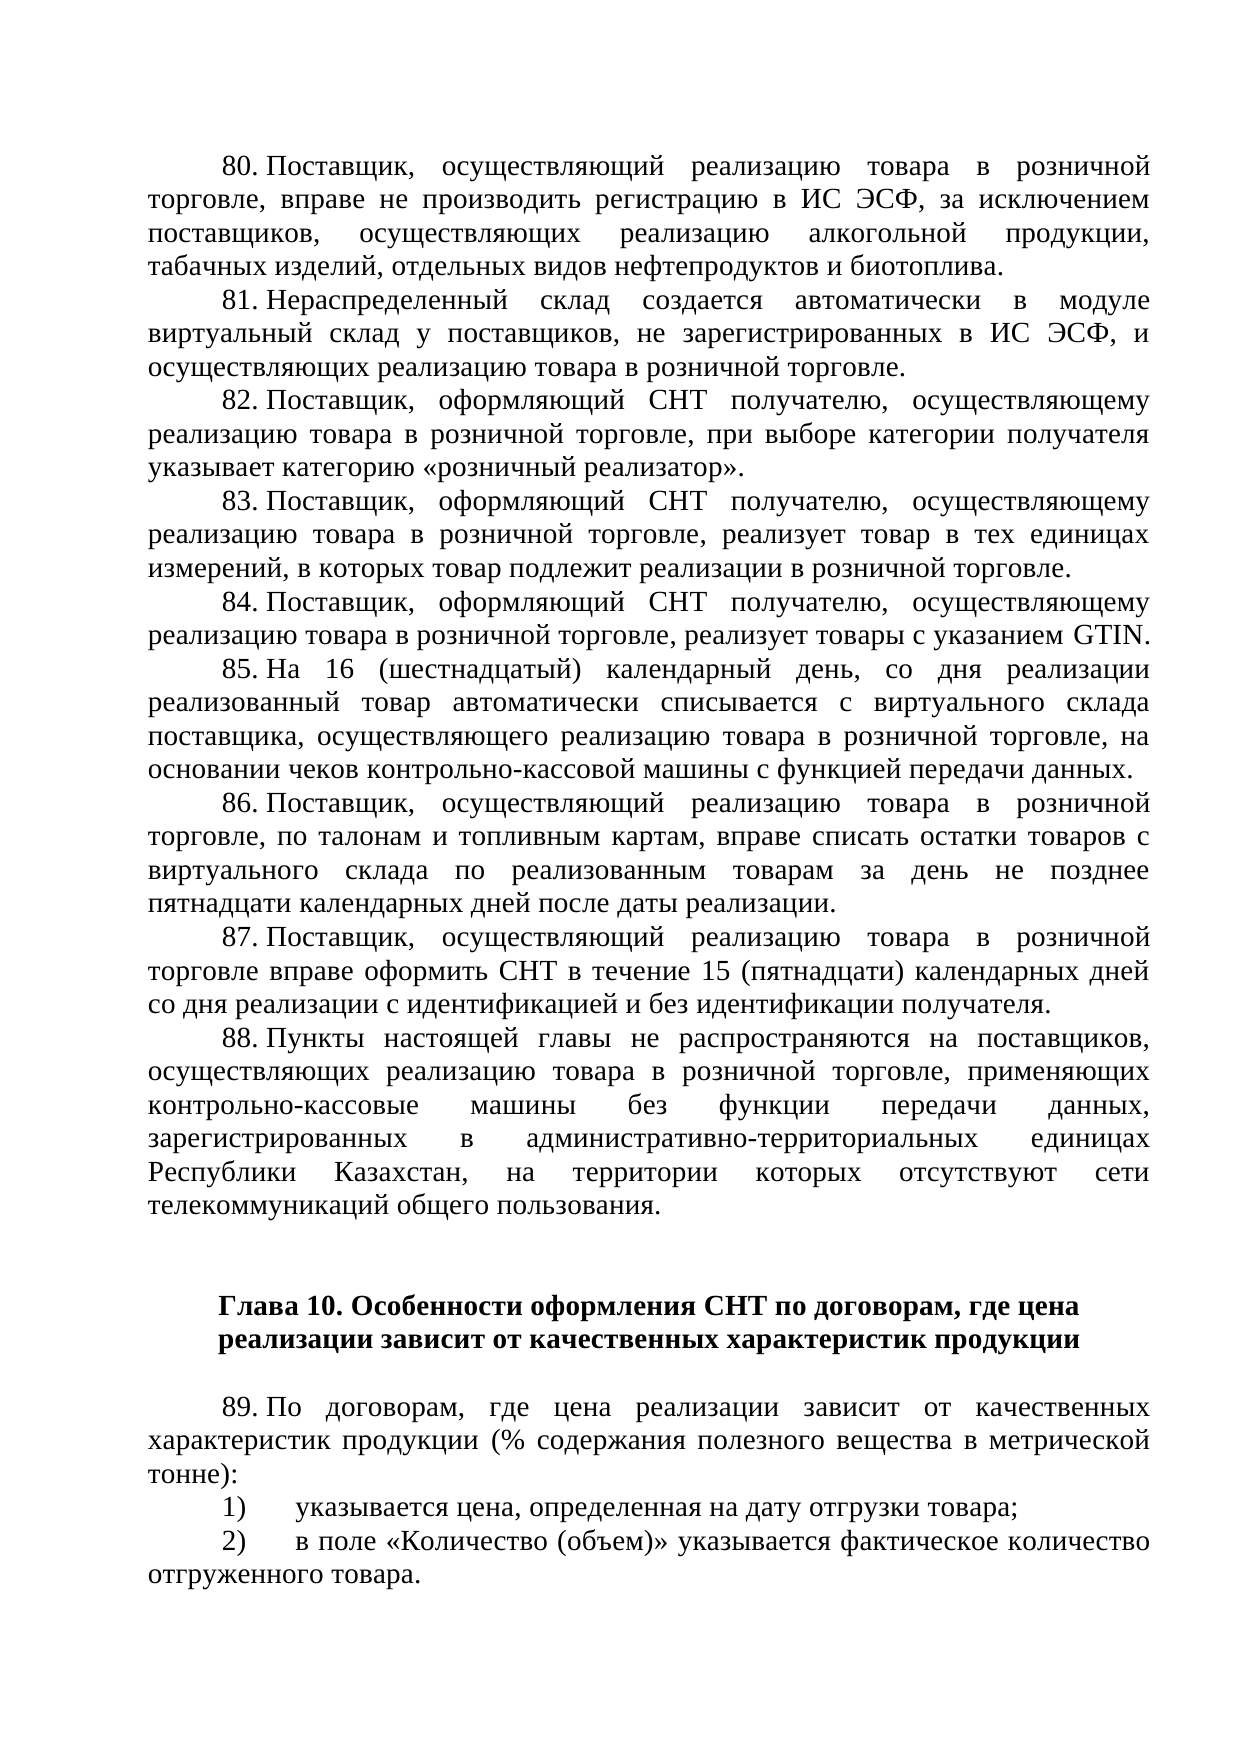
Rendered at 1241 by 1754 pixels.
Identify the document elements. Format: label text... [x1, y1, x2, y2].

list Поставщик, осуществляющий реализацию товара в розничной торговле вправе оформить СНТ в течение 15 (пятнадцати) календарных дней со дня реализации с идентификацией и без идентификации получателя. [148, 919, 1152, 1020]
list Поставщик, оформляющий СНТ получателю, осуществляющему реализацию товара в розничной торговле, реализует товары с указанием GTIN. [148, 584, 1152, 651]
list Поставщик, осуществляющий реализацию товара в розничной торговле, вправе не производить регистрацию в ИС ЭСФ, за исключением поставщиков, осуществляющих реализацию алкогольной продукции, табачных изделий, отдельных видов нефтепродуктов и биотоплива. [148, 148, 1152, 282]
list в поле «Количество (объем)» указывается фактическое количество отгруженного товара. [148, 1523, 1152, 1590]
list Пункты настоящей главы не распространяются на поставщиков, осуществляющих реализацию товара в розничной торговле, применяющих контрольно-кассовые машины без функции передачи данных, зарегистрированных в административно-территориальных единицах Республики Казахстан, на территории которых отсутствуют сети телекоммуникаций общего пользования. [148, 1020, 1152, 1221]
list указывается цена, определенная на дату отгрузки товара; [148, 1489, 1152, 1523]
list Поставщик, осуществляющий реализацию товара в розничной торговле, по талонам и топливным картам, вправе списать остатки товаров с виртуального склада по реализованным товарам за день не позднее пятнадцати календарных дней после даты реализации. [148, 785, 1152, 919]
text Глава 10. Особенности оформления СНТ по договорам, где цена реализации зависит от качественных характеристик продукции [148, 1288, 1152, 1355]
list По договорам, где цена реализации зависит от качественных характеристик продукции (% содержания полезного вещества в метрической тонне): [148, 1389, 1152, 1489]
list Поставщик, оформляющий СНТ получателю, осуществляющему реализацию товара в розничной торговле, при выборе категории получателя указывает категорию «розничный реализатор». [148, 382, 1152, 483]
list Поставщик, оформляющий СНТ получателю, осуществляющему реализацию товара в розничной торговле, реализует товар в тех единицах измерений, в которых товар подлежит реализации в розничной торговле. [148, 483, 1152, 584]
list Нераспределенный склад создается автоматически в модуле виртуальный склад у поставщиков, не зарегистрированных в ИС ЭСФ, и осуществляющих реализацию товара в розничной торговле. [148, 282, 1152, 382]
list На 16 (шестнадцатый) календарный день, со дня реализации реализованный товар автоматически списывается с виртуального склада поставщика, осуществляющего реализацию товара в розничной торговле, на основании чеков контрольно-кассовой машины с функцией передачи данных. [148, 651, 1152, 785]
